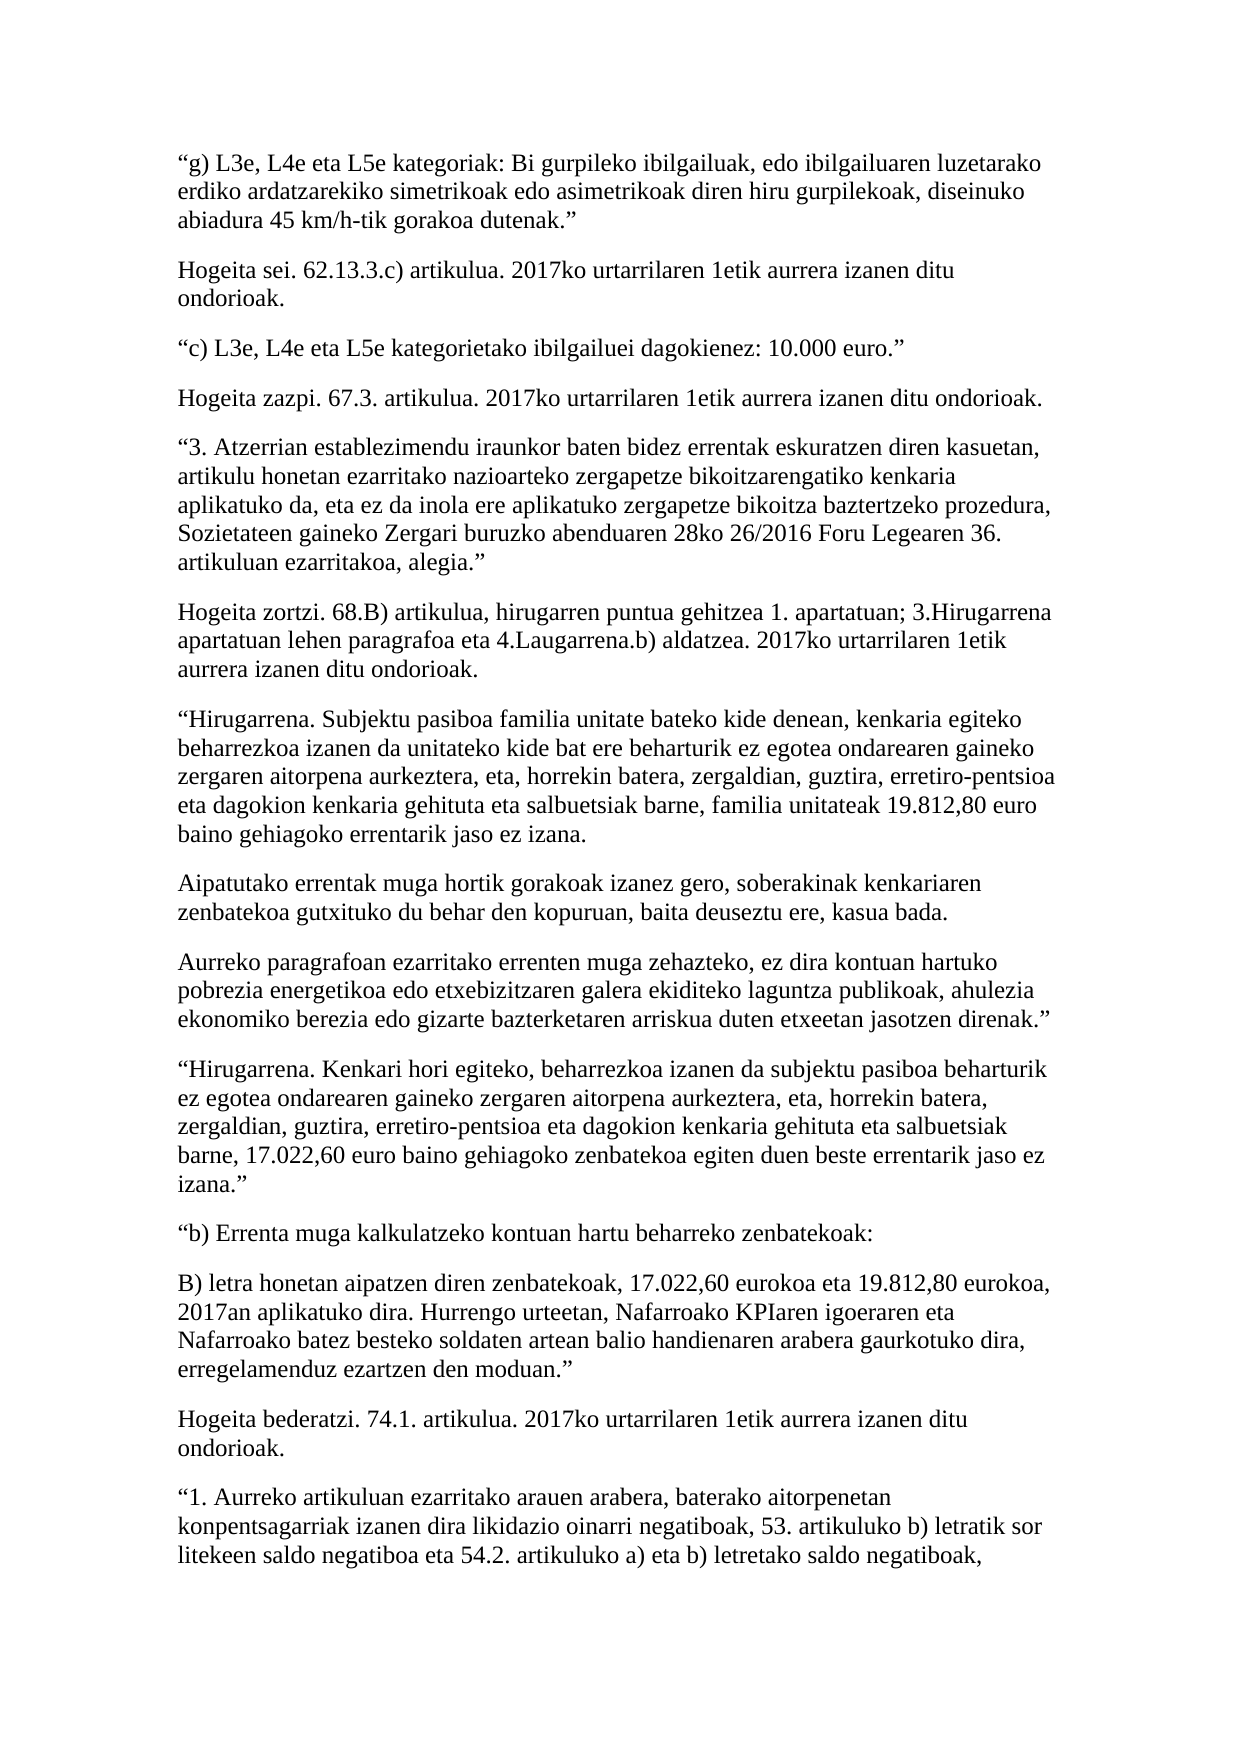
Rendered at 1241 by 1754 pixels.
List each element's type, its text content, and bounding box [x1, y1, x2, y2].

text “Hirugarrena. Kenkari hori egiteko, beharrezkoa izanen da subjektu pasiboa beharturik ez egotea ondarearen gaineko zergaren aitorpena aurkeztera, eta, horrekin batera, zergaldian, guztira, erretiro-pentsioa eta dagokion kenkaria gehituta eta salbuetsiak barne, 17.022,60 euro baino gehiagoko zenbatekoa egiten duen beste errentarik jaso ez izana.” [177, 1054, 1063, 1198]
text B) letra honetan aipatzen diren zenbatekoak, 17.022,60 eurokoa eta 19.812,80 eurokoa, 2017an aplikatuko dira. Hurrengo urteetan, Nafarroako KPIaren igoeraren eta Nafarroako batez besteko soldaten artean balio handienaren arabera gaurkotuko dira, erregelamenduz ezartzen den moduan.” [177, 1268, 1063, 1383]
text “c) L3e, L4e eta L5e kategorietako ibilgailuei dagokienez: 10.000 euro.” [177, 333, 1063, 362]
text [177, 1482, 1063, 1568]
text “Hirugarrena. Subjektu pasiboa familia unitate bateko kide denean, kenkaria egiteko beharrezkoa izanen da unitateko kide bat ere beharturik ez egotea ondarearen gaineko zergaren aitorpena aurkeztera, eta, horrekin batera, zergaldian, guztira, erretiro-pentsioa eta dagokion kenkaria gehituta eta salbuetsiak barne, familia unitateak 19.812,80 euro baino gehiagoko errentarik jaso ez izana. [177, 704, 1063, 848]
text “3. Atzerrian establezimendu iraunkor baten bidez errentak eskuratzen diren kasuetan, artikulu honetan ezarritako nazioarteko zergapetze bikoitzarengatiko kenkaria aplikatuko da, eta ez da inola ere aplikatuko zergapetze bikoitza baztertzeko prozedura, Sozietateen gaineko Zergari buruzko abenduaren 28ko 26/2016 Foru Legearen 36. artikuluan ezarritakoa, alegia.” [177, 432, 1063, 576]
text “b) Errenta muga kalkulatzeko kontuan hartu beharreko zenbatekoak: [177, 1218, 1063, 1247]
text Hogeita sei. 62.13.3.c) artikulua. 2017ko urtarrilaren 1etik aurrera izanen ditu ondorioak. [177, 255, 1063, 312]
text Hogeita zazpi. 67.3. artikulua. 2017ko urtarrilaren 1etik aurrera izanen ditu ondorioak. [177, 383, 1063, 411]
text Hogeita bederatzi. 74.1. artikulua. 2017ko urtarrilaren 1etik aurrera izanen ditu ondorioak. [177, 1404, 1063, 1461]
text Aipatutako errentak muga hortik gorakoak izanez gero, soberakinak kenkariaren zenbatekoa gutxituko du behar den kopuruan, baita deuseztu ere, kasua bada. [177, 868, 1063, 926]
text “g) L3e, L4e eta L5e kategoriak: Bi gurpileko ibilgailuak, edo ibilgailuaren luzetarako erdiko ardatzarekiko simetrikoak edo asimetrikoak diren hiru gurpilekoak, diseinuko abiadura 45 km/h-tik gorakoa dutenak.” [177, 148, 1063, 234]
text Aurreko paragrafoan ezarritako errenten muga zehazteko, ez dira kontuan hartuko pobrezia energetikoa edo etxebizitzaren galera ekiditeko laguntza publikoak, ahulezia ekonomiko berezia edo gizarte bazterketaren arriskua duten etxeetan jasotzen direnak.” [177, 947, 1063, 1033]
text Hogeita zortzi. 68.B) artikulua, hirugarren puntua gehitzea 1. apartatuan; 3.Hirugarrena apartatuan lehen paragrafoa eta 4.Laugarrena.b) aldatzea. 2017ko urtarrilaren 1etik aurrera izanen ditu ondorioak. [177, 597, 1063, 683]
